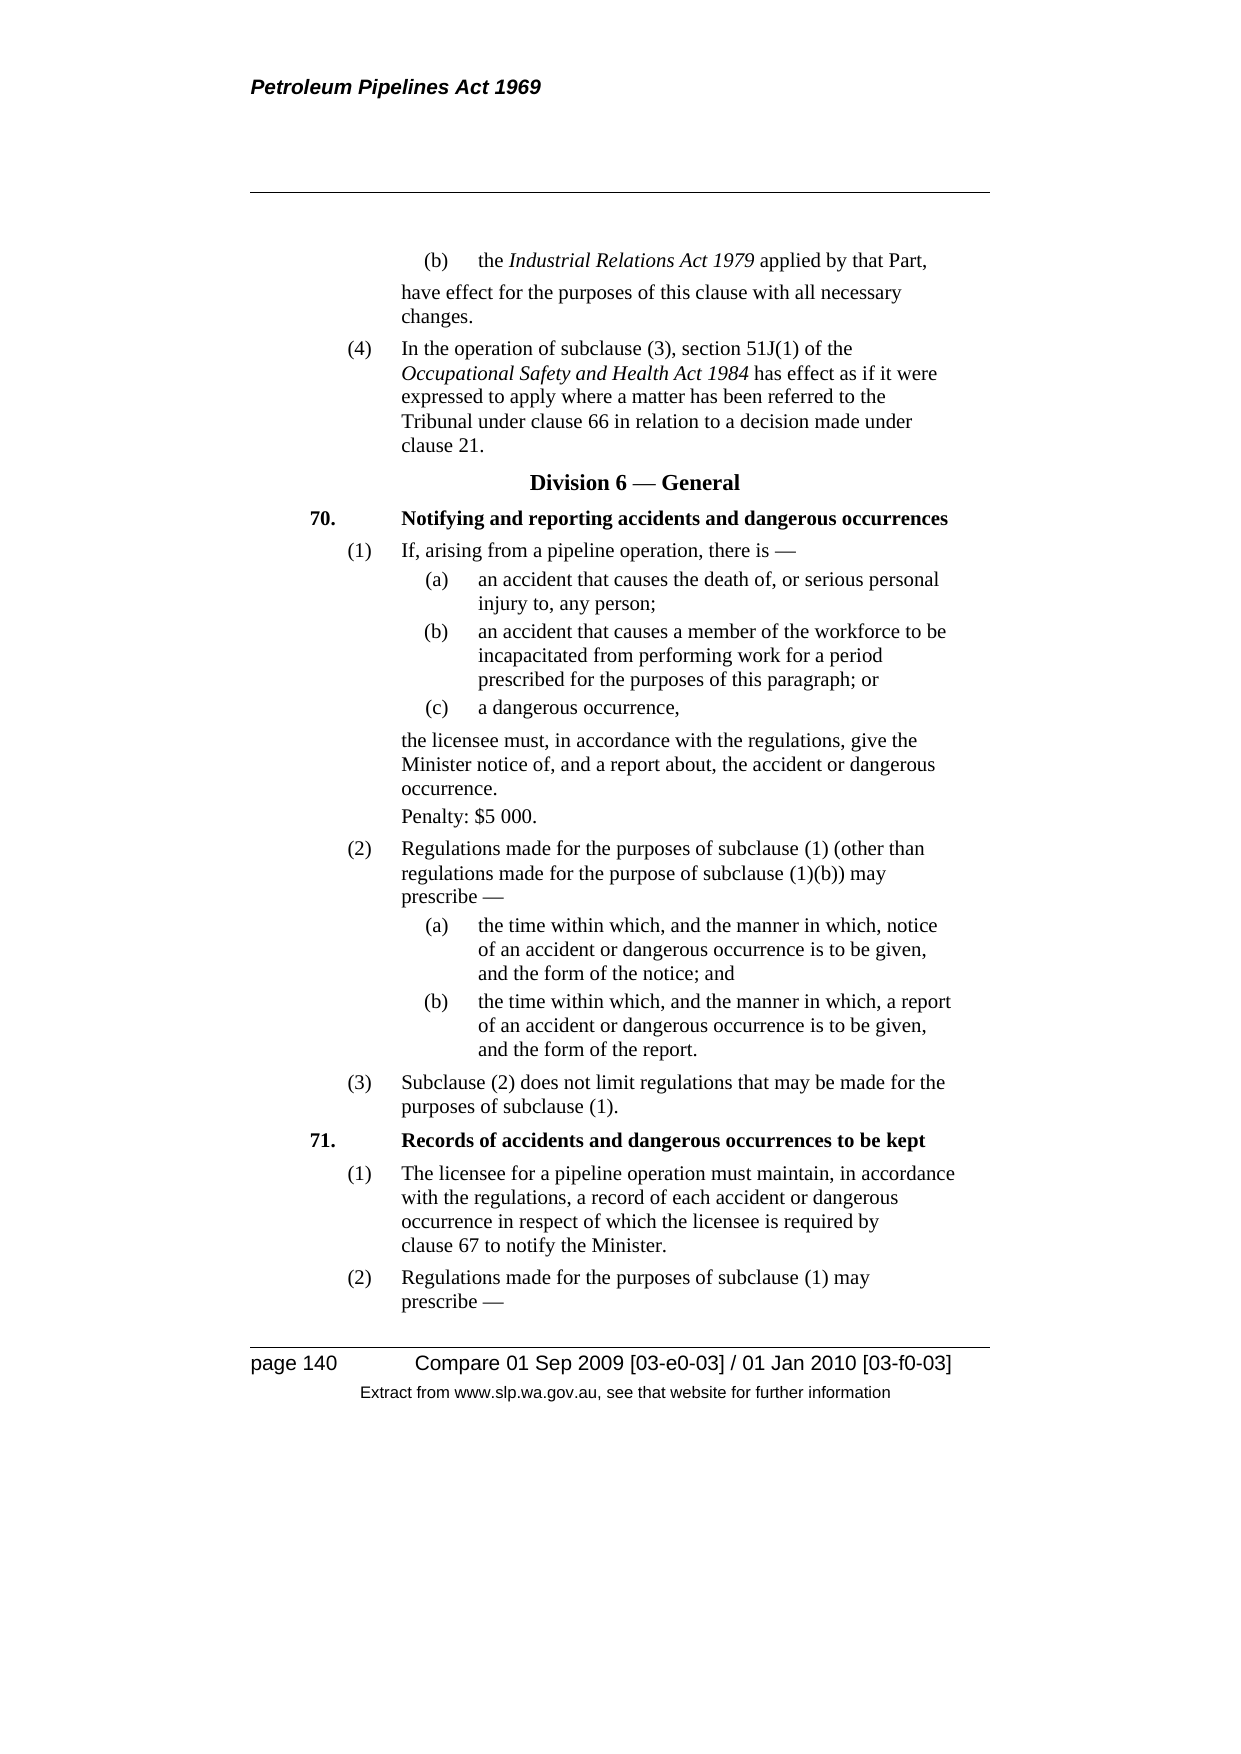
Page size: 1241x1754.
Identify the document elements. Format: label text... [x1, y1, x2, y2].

text Penalty: $5 000. [336, 804, 960, 828]
text (1) The licensee for a pipeline operation must maintain, in accordance with the regulations, a record of each accident or dangerous occurrence in respect of which the licensee is required by clause 67 to notify the Minister. [312, 1161, 960, 1257]
text (a) an accident that causes the death of, or serious personal injury to, any person; [389, 567, 960, 615]
text (b) the time within which, and the manner in which, a report of an accident or dangerous occurrence is to be given, and the form of the report. [389, 989, 960, 1061]
text (b) the Industrial Relations Act 1979 applied by that Part, [389, 247, 960, 272]
text the licensee must, in accordance with the regulations, give the Minister notice of, and a report about, the accident or dangerous occurrence. [312, 728, 960, 800]
text (3) Subclause (2) does not limit regulations that may be made for the purposes of subclause (1). [312, 1069, 960, 1118]
subtitle 70. Notifying and reporting accidents and dangerous occurrences [309, 506, 960, 530]
text (a) the time within which, and the manner in which, notice of an accident or dangerous occurrence is to be given, and the form of the notice; and [389, 913, 960, 985]
text (1) If, arising from a pipeline operation, there is — [312, 538, 960, 562]
text (c) a dangerous occurrence, [389, 695, 960, 719]
text (b) an accident that causes a member of the workforce to be incapacitated from performing work for a period prescribed for the purposes of this paragraph; or [389, 619, 960, 691]
text (2) Regulations made for the purposes of subclause (1) may prescribe — [312, 1265, 960, 1313]
text (4) In the operation of subclause (3), section 51J(1) of the Occupational Safety and Health Act 1984 has effect as if it were expressed to apply where a matter has been referred to the Tribunal under clause 66 in relation to a decision made under clause 21. [312, 336, 960, 457]
text (2) Regulations made for the purposes of subclause (1) (other than regulations made for the purpose of subclause (1)(b)) may prescribe — [312, 836, 960, 908]
subtitle Division 6 — General [309, 469, 960, 496]
subtitle 71. Records of accidents and dangerous occurrences to be kept [309, 1128, 960, 1152]
text have effect for the purposes of this clause with all necessary changes. [312, 280, 960, 328]
